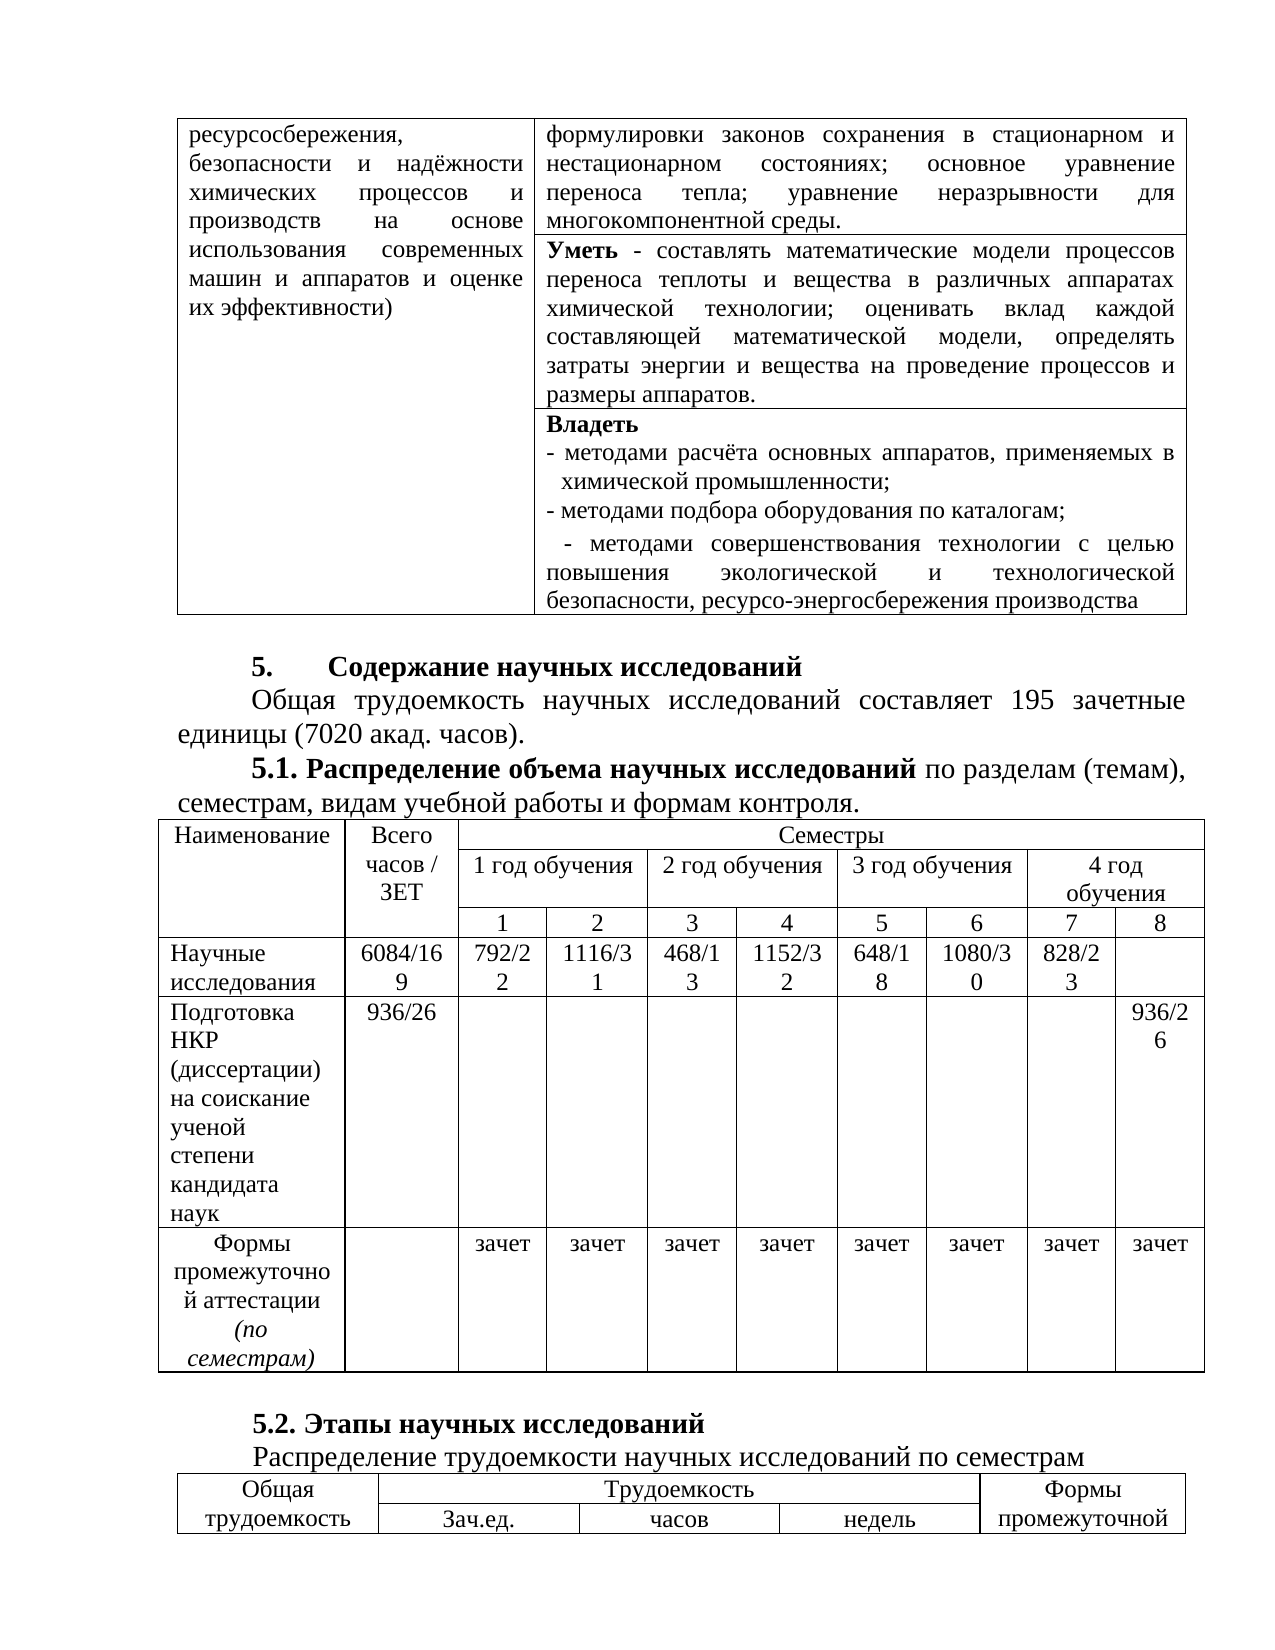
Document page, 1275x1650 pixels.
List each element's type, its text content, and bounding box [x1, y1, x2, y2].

table_header Формы промежуточной аттестации (по семестрам) [981, 1474, 1185, 1533]
table_cell зачет [1028, 1228, 1115, 1371]
table_cell [1116, 938, 1204, 996]
table_header Всего часов / ЗЕТ [346, 820, 458, 937]
table_cell часов [580, 1504, 779, 1533]
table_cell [178, 119, 534, 614]
table_cell 936/26 [1116, 997, 1204, 1227]
table_cell зачет [737, 1228, 837, 1371]
table_cell 648/18 [838, 938, 926, 996]
table_cell недель [780, 1504, 979, 1533]
table_header Наименование [159, 820, 344, 937]
table_cell [737, 997, 837, 1227]
table_header Общая трудоемкость по учебному плану, в том числе по семестрам: [178, 1474, 378, 1533]
table_cell зачет [838, 1228, 926, 1371]
list Содержание научных исследований [251, 649, 1186, 682]
text 5.2. Этапы научных исследований [177, 1406, 1186, 1439]
table_cell 4 [737, 908, 837, 937]
table_cell 5 [838, 908, 926, 937]
table_cell зачет [648, 1228, 736, 1371]
table_cell Научные исследования [159, 938, 344, 996]
table_cell 1 [459, 908, 546, 937]
table_cell 1 год обучения [459, 850, 647, 907]
table_cell [346, 1228, 458, 1371]
table_cell 2 год обучения [648, 850, 837, 907]
table_cell 1152/32 [737, 938, 837, 996]
table_cell 4 год обучения [1028, 850, 1204, 907]
table_cell 8 [1116, 908, 1204, 937]
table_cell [535, 119, 1186, 234]
table_cell 468/13 [648, 938, 736, 996]
text Общая трудоемкость научных исследований составляет 195 зачетные единицы (7020 акад. часов). [177, 682, 1186, 749]
table_cell Формы промежуточной аттестации (по семестрам) [159, 1228, 344, 1371]
table_cell [459, 997, 546, 1227]
table_cell зачет [1116, 1228, 1204, 1371]
table_cell [1028, 997, 1115, 1227]
table_cell Уметь - составлять математические модели процессов переноса теплоты и вещества в различных аппаратах химической технологии; оценивать вклад каждой составляющей математической модели, определять затраты энергии и вещества на проведение процессов и размеры аппаратов. [535, 235, 1186, 408]
table_cell 3 [648, 908, 736, 937]
table_cell 6084/169 [346, 938, 458, 996]
table_cell 1080/30 [927, 938, 1027, 996]
text 5.1. Распределение объема научных исследований по разделам (темам), семестрам, видам учебной работы и формам контроля. [177, 749, 1186, 819]
table_cell 3 год обучения [838, 850, 1027, 907]
table_cell Подготовка НКР (диссертации) на соискание ученой степени кандидата наук [159, 997, 344, 1227]
table_cell [648, 997, 736, 1227]
table_cell [838, 997, 926, 1227]
table_header Трудоемкость [379, 1474, 979, 1503]
table_cell 828/23 [1028, 938, 1115, 996]
table_cell 6 [927, 908, 1027, 937]
table_cell 1116/31 [547, 938, 647, 996]
table_cell 792/22 [459, 938, 546, 996]
table_cell Зач.ед. [379, 1504, 579, 1533]
table_header Семестры [459, 820, 1204, 849]
table_cell [927, 997, 1027, 1227]
table_cell 7 [1028, 908, 1115, 937]
text Распределение трудоемкости научных исследований по семестрам [177, 1439, 1186, 1473]
table_cell Владеть - методами расчёта основных аппаратов, применяемых в химической промышленности; - методами подбора оборудования по каталогам; - методами совершенствования технологии с целью повышения экологической и технологической безопасности, ресурсо-энергосбережения производства [535, 409, 1186, 614]
table_cell [547, 997, 647, 1227]
table_cell зачет [459, 1228, 546, 1371]
table_cell зачет [927, 1228, 1027, 1371]
table_cell 2 [547, 908, 647, 937]
table_cell зачет [547, 1228, 647, 1371]
table_cell 936/26 [346, 997, 458, 1227]
